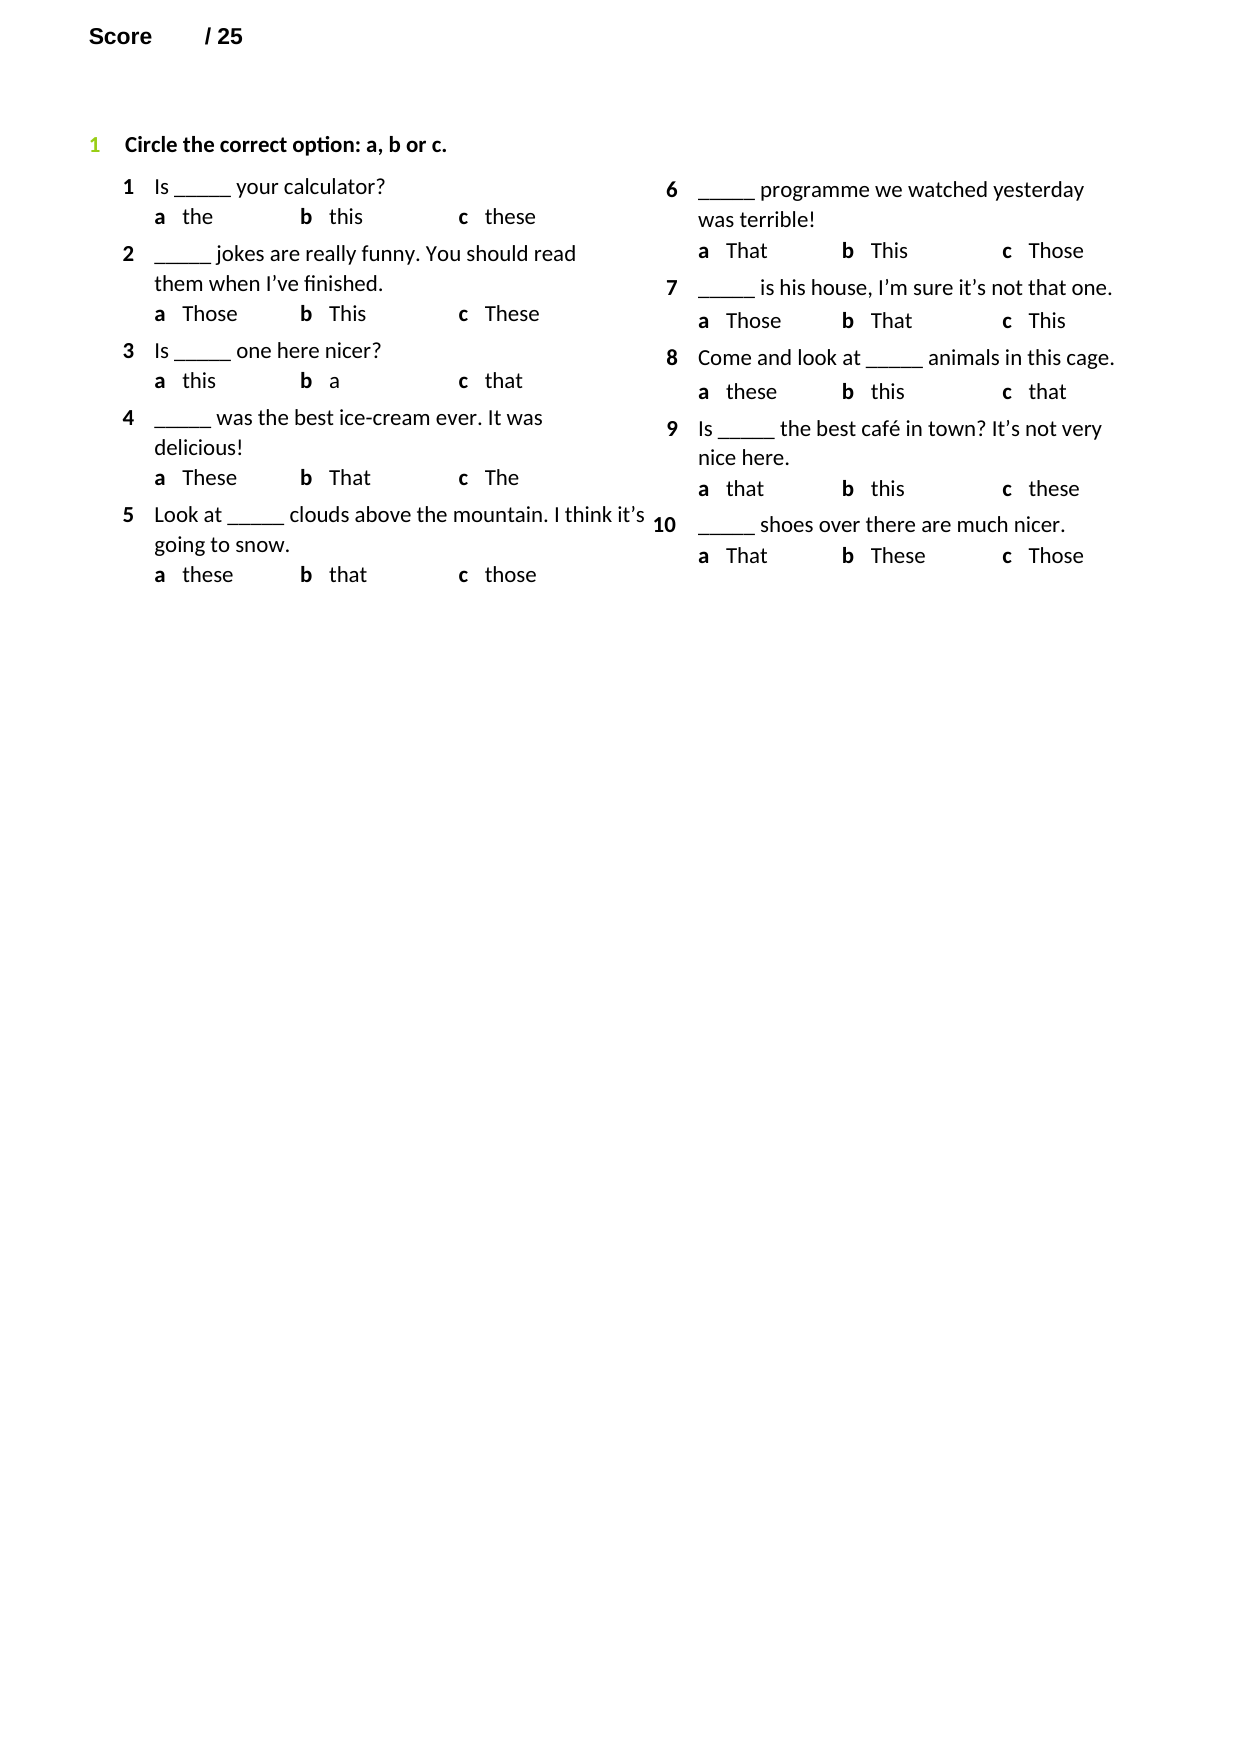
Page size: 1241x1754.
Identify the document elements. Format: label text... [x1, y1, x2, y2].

text a these b that c those [154, 560, 649, 588]
text a the b this c these [154, 202, 649, 231]
list _____ jokes are really funny. You should read them when I’ve finished. [122, 239, 620, 297]
list Look at _____ clouds above the mountain. I think it’s going to snow. [122, 500, 649, 558]
text a That b This c Those [698, 236, 1156, 264]
text a Those b That c This [698, 306, 1156, 334]
list Circle the correct option: a, b or c. [88, 130, 649, 158]
list _____ was the best ice-cream ever. It was delicious! [122, 403, 635, 461]
list Come and look at _____ animals in this cage. [666, 343, 1156, 371]
list _____ shoes over there are much nicer. [652, 510, 1156, 538]
table_header Score [89, 23, 174, 49]
list Is _____ one here nicer? [122, 336, 649, 364]
list Is _____ your calculator? [122, 172, 649, 200]
text a That b These c Those [698, 541, 1156, 569]
list Is _____ the best café in town? It’s not very nice here. [666, 414, 1139, 471]
text a Those b This c These [154, 299, 649, 327]
list _____ programme we watched yesterday was terrible! [666, 176, 1125, 233]
text a this b a c that [154, 366, 649, 394]
table_header / 25 [174, 23, 243, 49]
text a that b this c these [698, 474, 1156, 502]
list _____ is his house, I’m sure it’s not that one. [666, 273, 1156, 301]
text a These b That c The [154, 463, 649, 491]
text a these b this c that [698, 377, 1156, 405]
